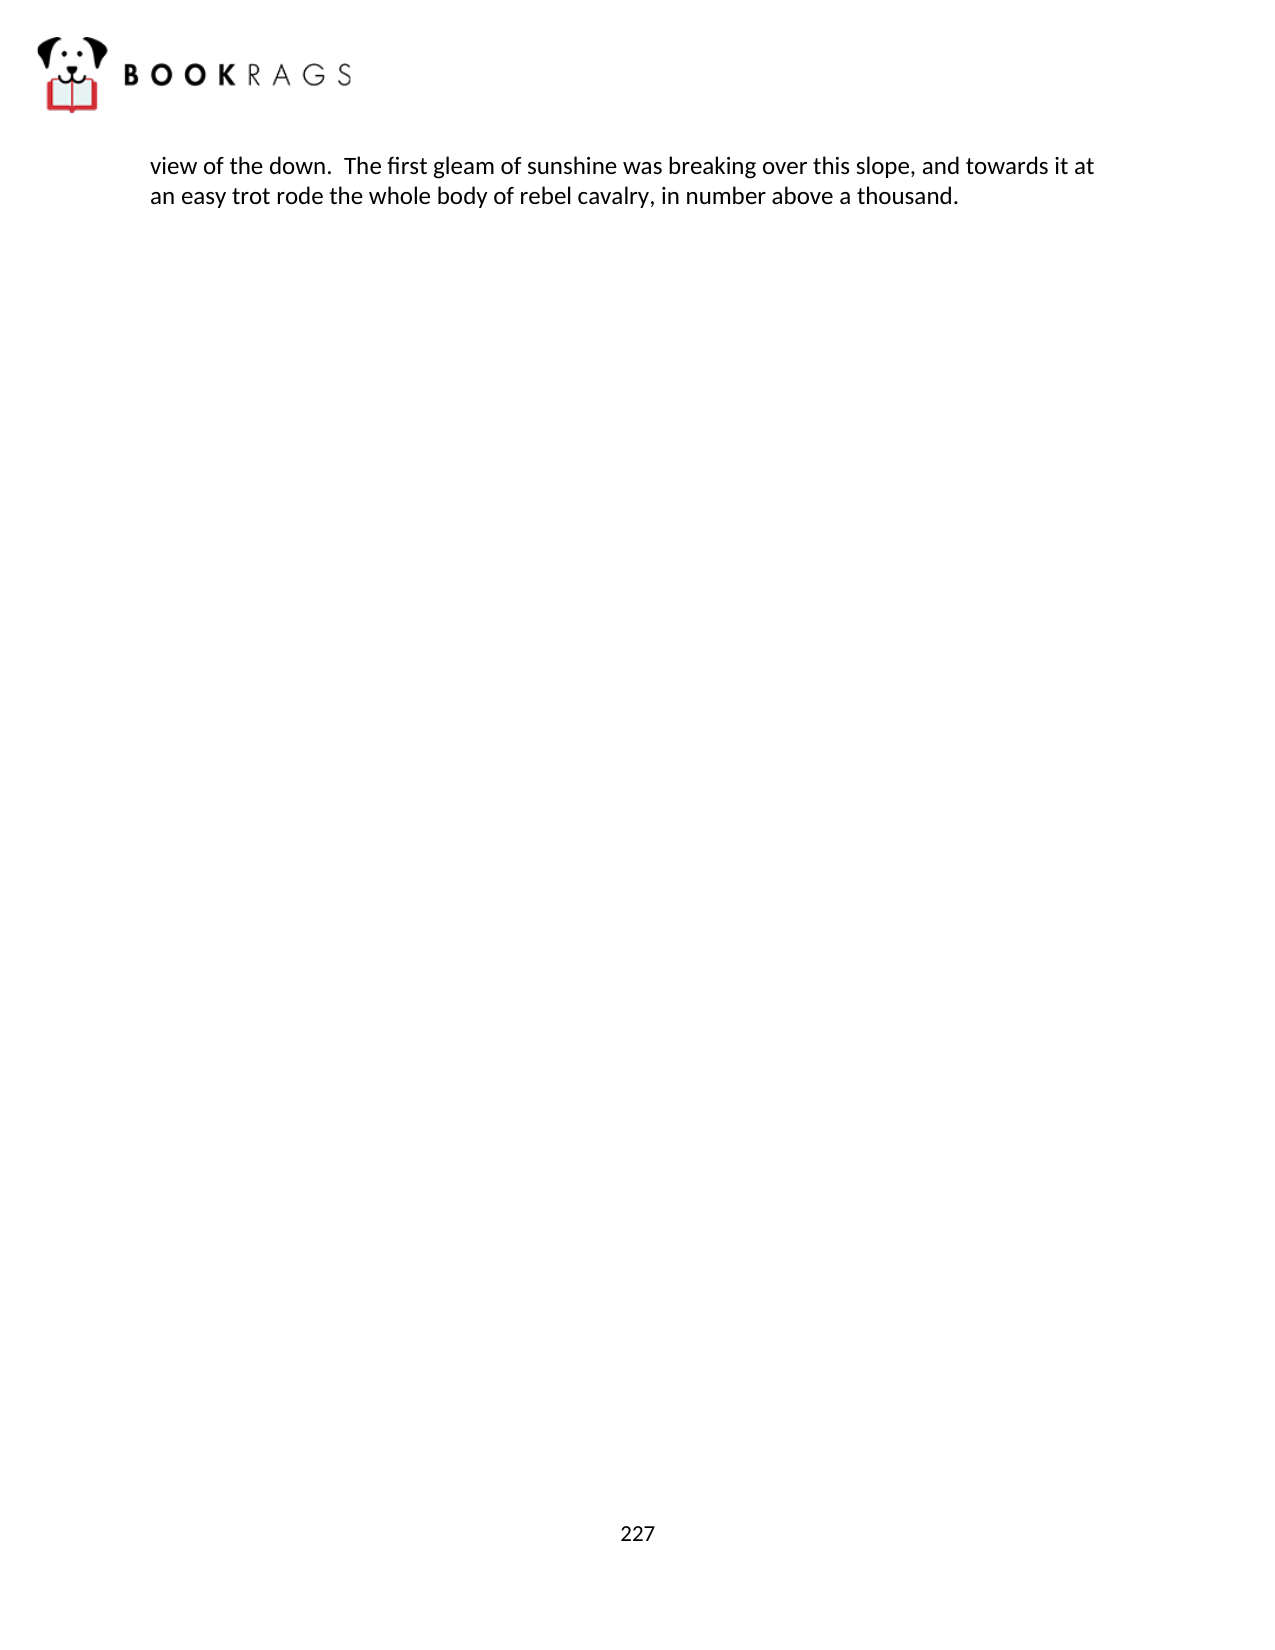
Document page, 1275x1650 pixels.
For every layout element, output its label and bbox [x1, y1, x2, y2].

picture [37, 37, 351, 113]
text [150, 150, 1125, 211]
